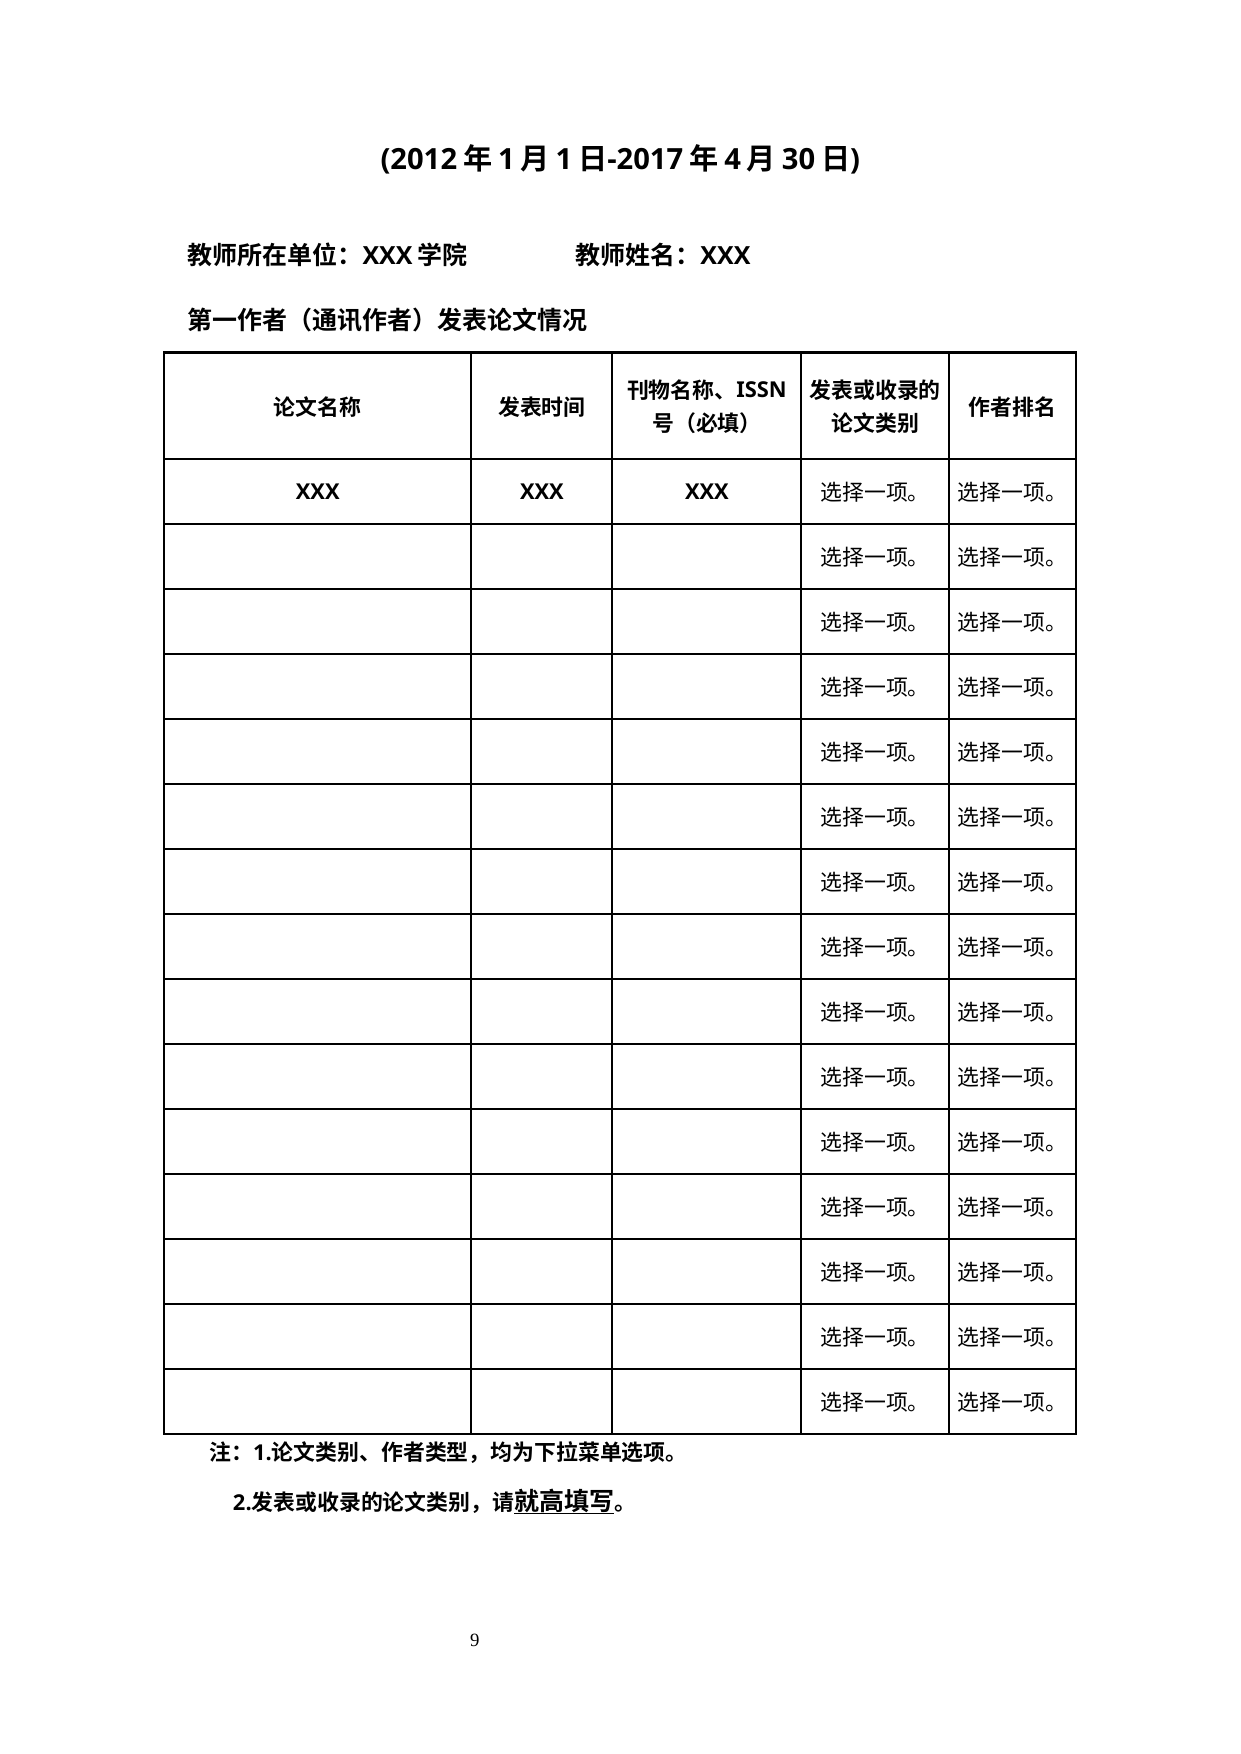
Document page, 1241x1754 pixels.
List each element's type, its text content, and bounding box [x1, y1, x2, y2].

table_cell [472, 655, 611, 718]
table_cell [613, 915, 800, 978]
table_cell [613, 980, 800, 1043]
table_cell [165, 1110, 470, 1173]
table_cell [472, 1045, 611, 1108]
table_cell [472, 590, 611, 653]
table_cell [472, 980, 611, 1043]
table_cell [472, 915, 611, 978]
table_cell [472, 850, 611, 913]
table_cell [613, 1110, 800, 1173]
table_cell [472, 525, 611, 588]
table_cell [165, 785, 470, 848]
table_cell [613, 1305, 800, 1368]
text 注：1.论文类别、作者类型，均为下拉菜单选项。 [187, 1435, 1053, 1467]
text (2012年1月1日-2017年4月30日) [187, 124, 1053, 189]
table_cell [165, 525, 470, 588]
table_cell [165, 720, 470, 783]
table_cell [472, 785, 611, 848]
table_cell [165, 980, 470, 1043]
table_header 刊物名称、ISSN号（必填） [613, 354, 800, 458]
table_cell XXX [165, 460, 470, 523]
table_cell [472, 720, 611, 783]
table_cell [950, 590, 1075, 653]
table_cell [613, 785, 800, 848]
text 教师所在单位：XXX学院 教师姓名：XXX [187, 221, 1053, 286]
table_header 作者排名 [950, 354, 1075, 458]
table_cell [950, 720, 1075, 783]
text 2.发表或收录的论文类别，请就高填写。 [187, 1467, 1053, 1532]
table_cell [950, 525, 1075, 588]
table_cell [950, 915, 1075, 978]
table_cell [165, 850, 470, 913]
table_cell [165, 655, 470, 718]
table_cell [613, 525, 800, 588]
table_cell [613, 1240, 800, 1303]
table_cell [472, 1175, 611, 1238]
table_cell [950, 1045, 1075, 1108]
table_cell [472, 1305, 611, 1368]
table_cell [613, 655, 800, 718]
table_cell [165, 1240, 470, 1303]
table_cell [613, 720, 800, 783]
table_cell [950, 785, 1075, 848]
table_cell [950, 1370, 1075, 1433]
table_header 发表时间 [472, 354, 611, 458]
table_cell [613, 1175, 800, 1238]
table_cell [613, 590, 800, 653]
table_cell [950, 850, 1075, 913]
table_cell [165, 1370, 470, 1433]
table_cell XXX [613, 460, 800, 523]
table_cell [950, 1305, 1075, 1368]
table_cell [472, 1240, 611, 1303]
table_cell [950, 655, 1075, 718]
table_cell [950, 980, 1075, 1043]
table_cell [613, 1045, 800, 1108]
table_cell [165, 590, 470, 653]
table_cell [165, 1045, 470, 1108]
table_cell XXX [472, 460, 611, 523]
text 第一作者（通讯作者）发表论文情况 [187, 286, 991, 351]
table_cell [950, 1110, 1075, 1173]
table_cell [613, 850, 800, 913]
table_cell [950, 1175, 1075, 1238]
table_cell [472, 1110, 611, 1173]
table_header 论文名称 [165, 354, 470, 458]
table_cell [613, 1370, 800, 1433]
table_cell [165, 1175, 470, 1238]
table_cell [165, 915, 470, 978]
table_cell [165, 1305, 470, 1368]
table_cell [472, 1370, 611, 1433]
table_header 发表或收录的论文类别 [802, 354, 948, 458]
table_cell [950, 1240, 1075, 1303]
